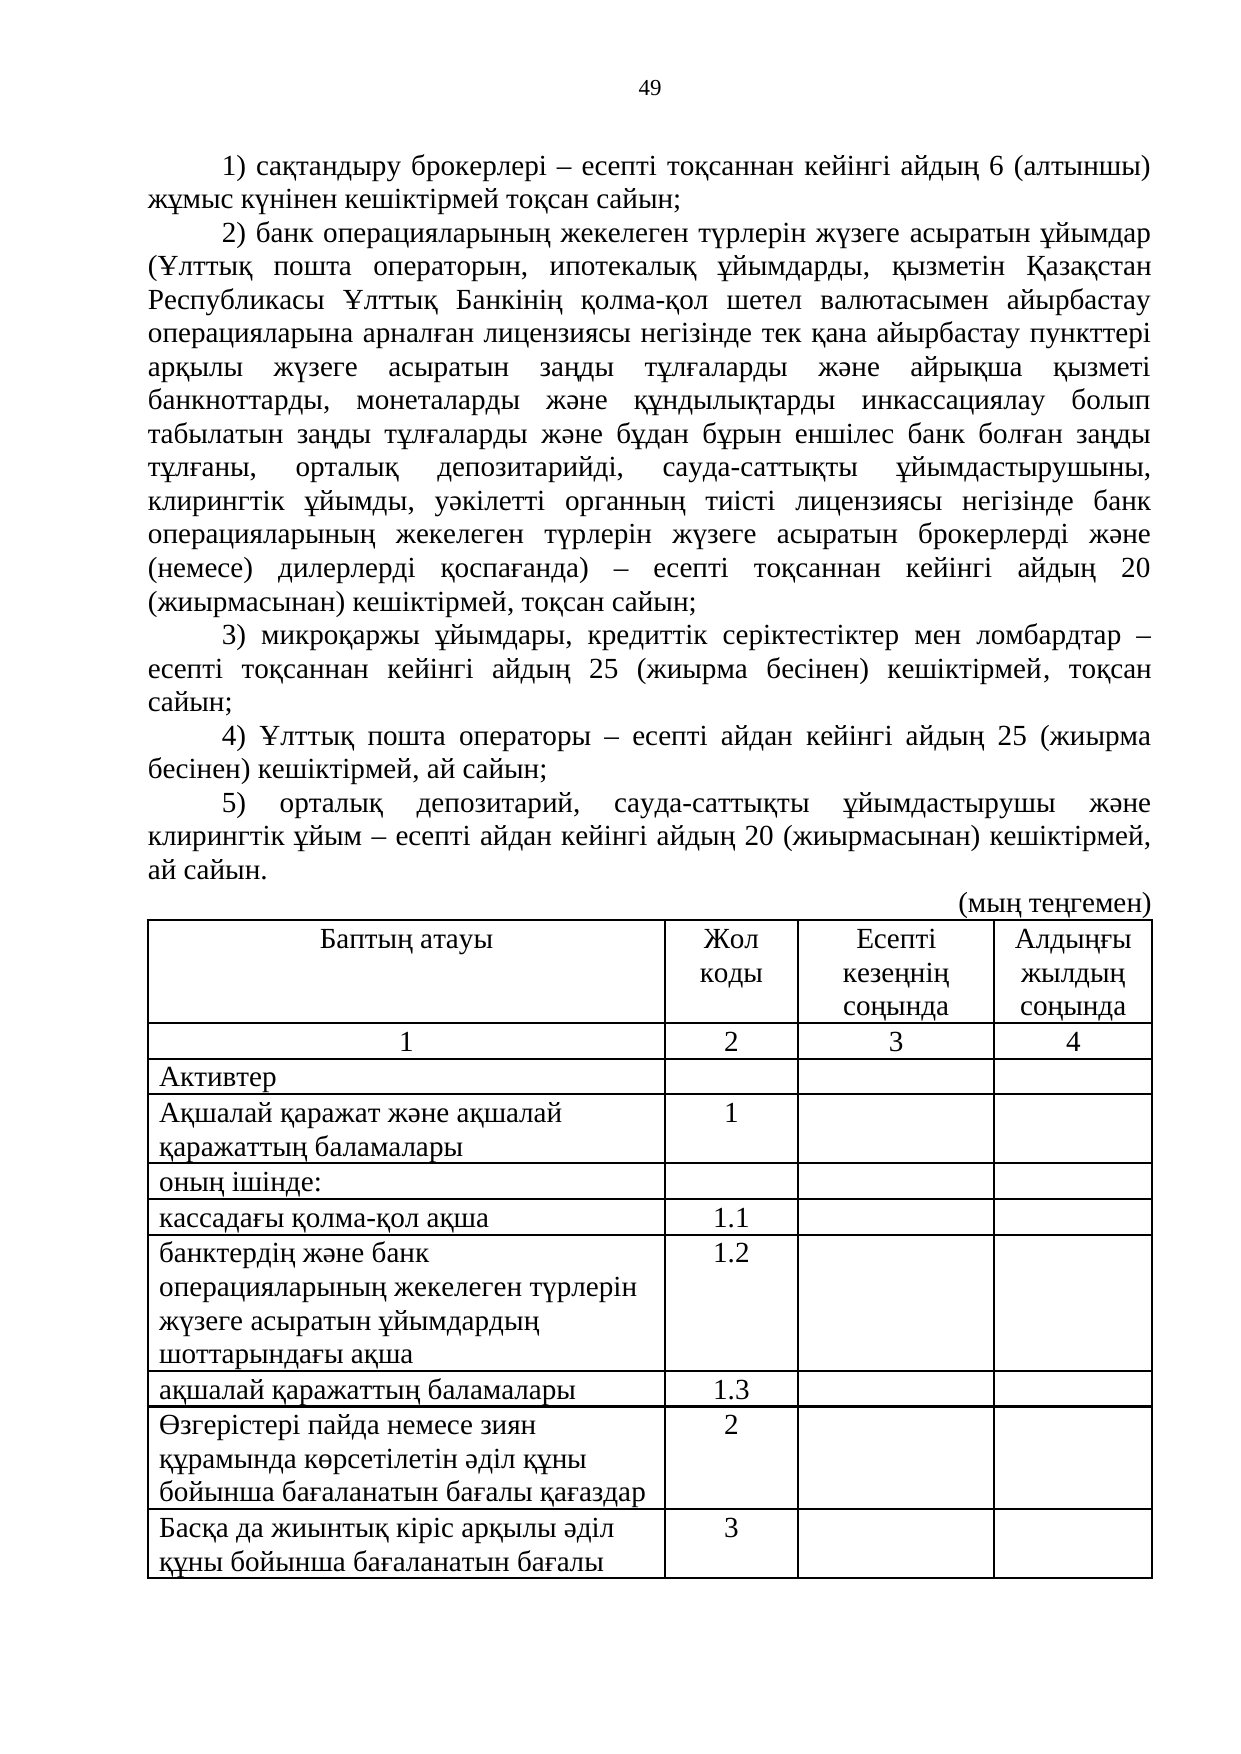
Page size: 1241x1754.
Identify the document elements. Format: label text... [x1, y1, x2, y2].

table_cell [995, 1095, 1151, 1162]
text 4) Ұлттық пошта операторы – есепті айдан кейінгі айдың 25 (жиырма бесінен) кешіктірмей, ай сайын; [148, 718, 1152, 785]
table_cell [799, 1236, 993, 1370]
table_cell 3 [799, 1024, 993, 1057]
table_cell [799, 1060, 993, 1093]
table_cell [995, 1200, 1151, 1233]
table_cell оның ішінде: [149, 1164, 664, 1198]
table_cell [799, 1510, 993, 1577]
text 5) орталық депозитарий, сауда-саттықты ұйымдастырушы және клирингтік ұйым – есепті айдан кейінгі айдың 20 (жиырмасынан) кешіктірмей, ай сайын. [148, 785, 1152, 886]
table_header Баптың атауы [149, 921, 664, 1022]
table_cell 1 [149, 1024, 664, 1057]
table_cell 2 [666, 1408, 797, 1508]
table_cell [799, 1164, 993, 1198]
table_cell [995, 1236, 1151, 1370]
table_cell [666, 1164, 797, 1198]
table_cell 1 [666, 1095, 797, 1162]
table_cell [995, 1164, 1151, 1198]
table_cell [799, 1408, 993, 1508]
table_cell 3 [666, 1510, 797, 1577]
table_cell ақшалай қаражаттың баламалары [149, 1372, 664, 1405]
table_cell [149, 1510, 664, 1577]
table_cell Ақшалай қаражат және ақшалай қаражаттың баламалары [149, 1095, 664, 1162]
table_header Алдыңғы жылдың соңында [995, 921, 1151, 1022]
table_cell 1.3 [666, 1372, 797, 1405]
table_cell Активтер [149, 1060, 664, 1093]
table_cell [995, 1060, 1151, 1093]
table_cell [666, 1060, 797, 1093]
table_cell 1.1 [666, 1200, 797, 1233]
text 3) микроқаржы ұйымдары, кредиттік серіктестіктер мен ломбардтар –есепті тоқсаннан кейінгі айдың 25 (жиырма бесінен) кешіктірмей, тоқсан сайын; [148, 617, 1152, 718]
table_cell [799, 1095, 993, 1162]
table_cell 2 [666, 1024, 797, 1057]
table_header Есепті кезеңнің соңында [799, 921, 993, 1022]
text (мың теңгемен) [148, 886, 1152, 919]
table_cell [995, 1372, 1151, 1405]
table_cell [799, 1372, 993, 1405]
table_cell 4 [995, 1024, 1151, 1057]
table_cell банктердің және банк операцияларының жекелеген түрлерін жүзеге асыратын ұйымдардың шоттарындағы ақша [149, 1236, 664, 1370]
table_cell 1.2 [666, 1236, 797, 1370]
table_cell [799, 1200, 993, 1233]
text 1) сақтандыру брокерлері – есепті тоқсаннан кейінгі айдың 6 (алтыншы) жұмыс күнінен кешіктірмей тоқсан сайын; [148, 148, 1152, 215]
table_cell Өзгерістері пайда немесе зиян құрамында көрсетілетін әділ құны бойынша бағаланатын бағалы қағаздар [149, 1408, 664, 1508]
text 2) банк операцияларының жекелеген түрлерін жүзеге асыратын ұйымдар (Ұлттық пошта операторын, ипотекалық ұйымдарды, қызметін Қазақстан Республикасы Ұлттық Банкінің қолма-қол шетел валютасымен айырбастау операцияларына арналған лицензиясы негізінде тек қана айырбастау пункттері арқылы жүзеге асыратын заңды тұлғаларды және айрықша қызметі банкноттарды, монеталарды және құндылықтарды инкассациялау болып табылатын заңды тұлғаларды және бұдан бұрын еншілес банк болған заңды тұлғаны, орталық депозитарийді, сауда-саттықты ұйымдастырушыны, клирингтік ұйымды, уәкілетті органның тиісті лицензиясы негізінде банк операцияларының жекелеген түрлерін жүзеге асыратын брокерлерді және (немесе) дилерлерді қоспағанда) – есепті тоқсаннан кейінгі айдың 20 (жиырмасынан) кешіктірмей, тоқсан сайын; [148, 215, 1152, 617]
table_header Жол коды [666, 921, 797, 1022]
table_cell [995, 1408, 1151, 1508]
table_cell [995, 1510, 1151, 1577]
table_cell кассадағы қолма-қол ақша [149, 1200, 664, 1233]
